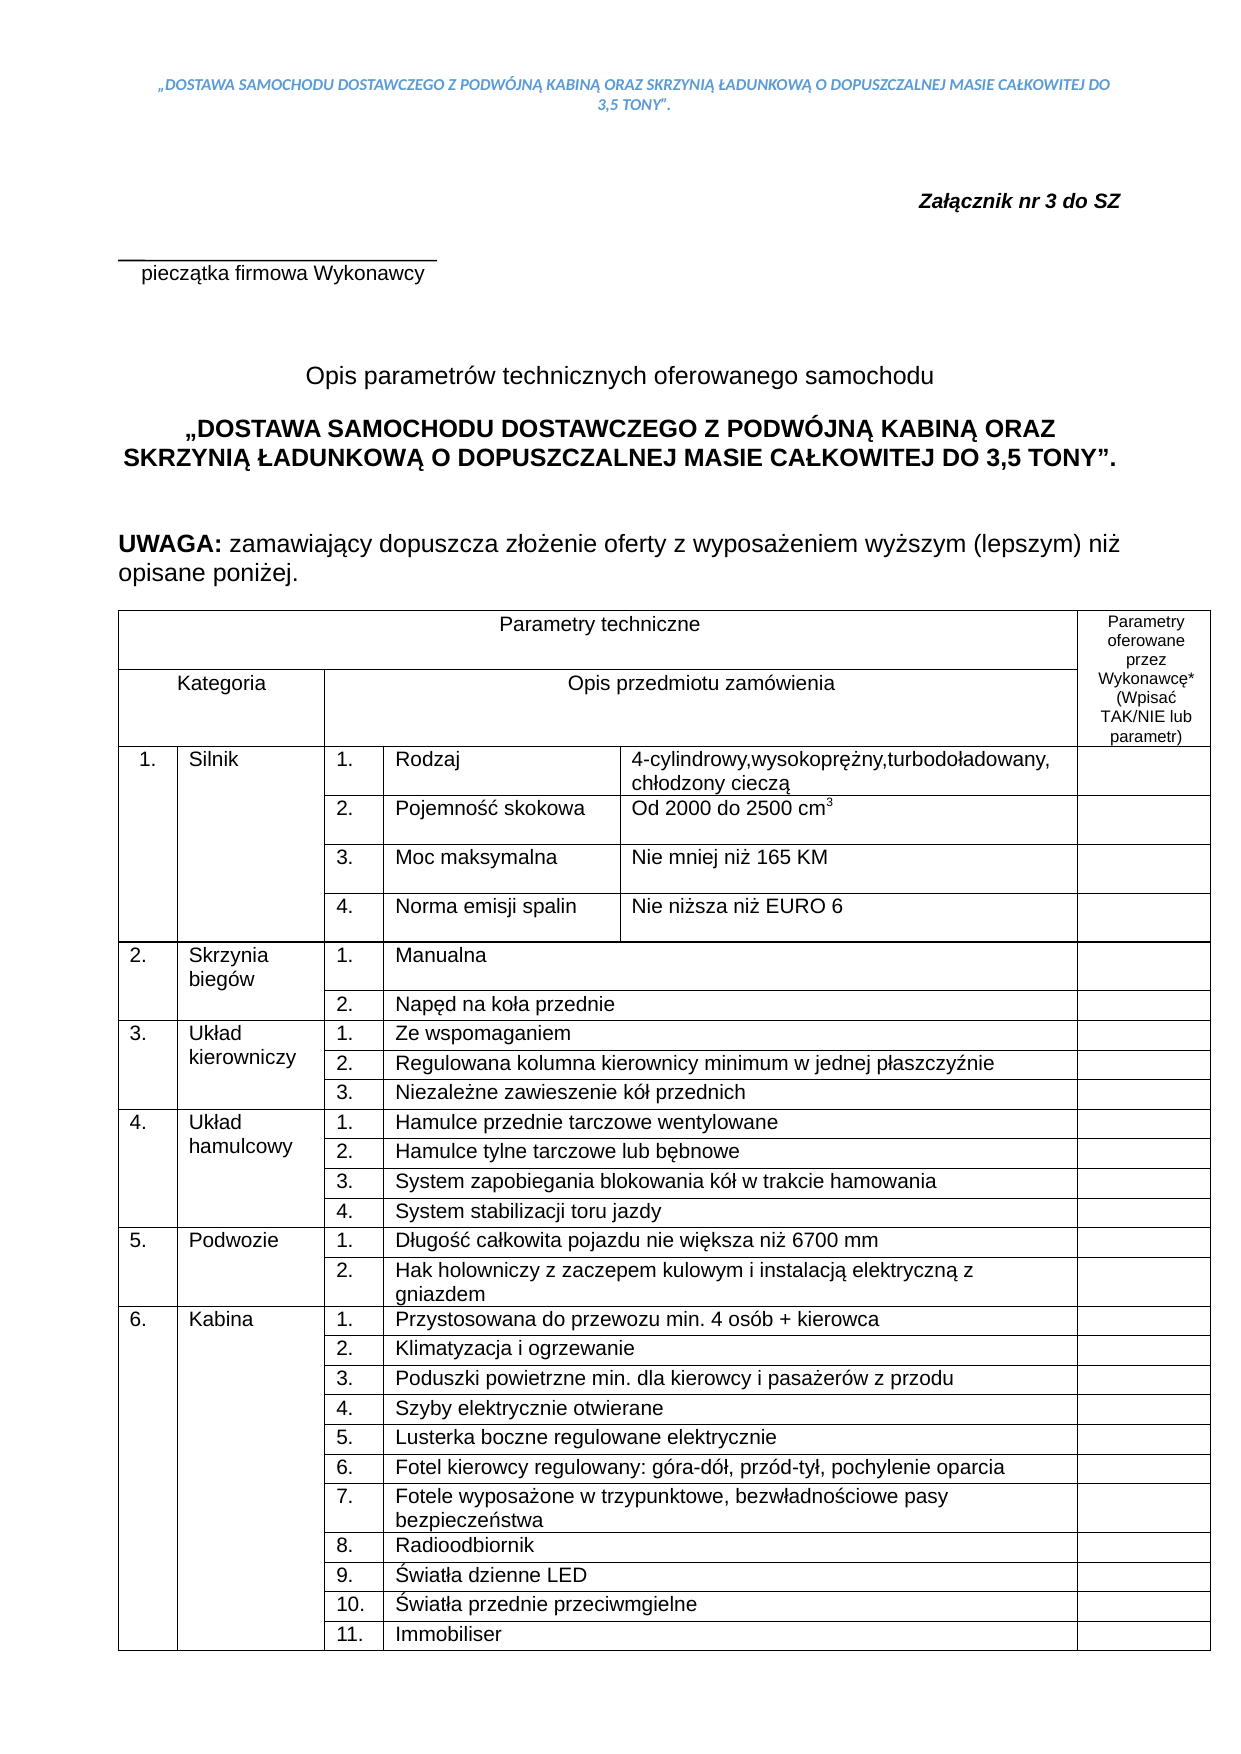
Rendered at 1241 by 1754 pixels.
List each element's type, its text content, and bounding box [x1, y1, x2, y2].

table_cell 1. [325, 1228, 383, 1257]
table_cell Fotel kierowcy regulowany: góra-dół, przód-tył, pochylenie oparcia [384, 1455, 1077, 1483]
table_cell 8. [325, 1533, 383, 1562]
table_cell Hamulce przednie tarczowe wentylowane [384, 1110, 1077, 1138]
table_cell 6. [325, 1455, 383, 1483]
text „DOSTAWA SAMOCHODU DOSTAWCZEGO Z PODWÓJNĄ KABINĄ ORAZ SKRZYNIĄ ŁADUNKOWĄ O DOPUSZCZALNEJ MASIE CAŁKOWITEJ DO 3,5 TONY”. [118, 414, 1122, 471]
table_cell 4. [119, 1110, 177, 1227]
table_cell Kategoria [119, 670, 324, 746]
table_cell Ze wspomaganiem [384, 1021, 1077, 1049]
table_cell Hak holowniczy z zaczepem kulowym i instalacją elektryczną z gniazdem [384, 1258, 1077, 1306]
text pieczątka firmowa Wykonawcy [118, 261, 1122, 284]
table_cell [1078, 1110, 1210, 1138]
table_cell [1078, 1455, 1210, 1483]
table_cell 2. [325, 1051, 383, 1079]
table_cell [1078, 1533, 1210, 1562]
table_cell 3. [325, 1080, 383, 1109]
table_cell Silnik [178, 747, 324, 941]
table_cell [1078, 747, 1210, 794]
table_cell Regulowana kolumna kierownicy minimum w jednej płaszczyźnie [384, 1051, 1077, 1079]
text UWAGA: zamawiający dopuszcza złożenie oferty z wyposażeniem wyższym (lepszym) niż opisane poniżej. [118, 529, 1122, 586]
table_cell Kabina [178, 1307, 324, 1650]
table_cell 3. [325, 1366, 383, 1394]
table_cell [1078, 1425, 1210, 1453]
table_cell 2. [325, 1258, 383, 1306]
table_cell Nie mniej niż 165 KM [621, 845, 1077, 892]
table_cell [1078, 1139, 1210, 1168]
table_cell [1078, 894, 1210, 941]
table_cell [1078, 991, 1210, 1020]
table_cell 1. [119, 747, 177, 941]
table_cell [1078, 1366, 1210, 1394]
table_cell 4. [325, 894, 383, 941]
table_cell [1078, 845, 1210, 892]
table_cell [1078, 943, 1210, 990]
table_header Parametry oferowane przez Wykonawcę* (Wpisać TAK/NIE lub parametr) [1078, 611, 1210, 746]
table_cell [1078, 1622, 1210, 1650]
table_cell Światła dzienne LED [384, 1563, 1077, 1591]
table_cell System zapobiegania blokowania kół w trakcie hamowania [384, 1169, 1077, 1197]
text Załącznik nr 3 do SZ [118, 189, 1122, 213]
table_cell System stabilizacji toru jazdy [384, 1199, 1077, 1227]
table_cell [1078, 1307, 1210, 1335]
table_cell 5. [325, 1425, 383, 1453]
table_cell Światła przednie przeciwmgielne [384, 1592, 1077, 1621]
table_cell Podwozie [178, 1228, 324, 1306]
table_cell Długość całkowita pojazdu nie większa niż 6700 mm [384, 1228, 1077, 1257]
table_cell [1078, 1484, 1210, 1532]
table_cell [1078, 1395, 1210, 1424]
table_cell [1078, 1199, 1210, 1227]
table_cell 6. [119, 1307, 177, 1650]
table_cell Od 2000 do 2500 cm3 [621, 796, 1077, 843]
text Opis parametrów technicznych oferowanego samochodu [118, 361, 1122, 390]
table_cell Nie niższa niż EURO 6 [621, 894, 1077, 941]
table_cell Układ hamulcowy [178, 1110, 324, 1227]
table_cell Rodzaj [384, 747, 620, 794]
table_cell [1078, 1169, 1210, 1197]
table_cell [1078, 1258, 1210, 1306]
table_cell 2. [325, 991, 383, 1020]
table_cell [1078, 1051, 1210, 1079]
table_cell 11. [325, 1622, 383, 1650]
table_cell 2. [325, 1139, 383, 1168]
table_cell Pojemność skokowa [384, 796, 620, 843]
table_cell 2. [325, 796, 383, 843]
table_cell 1. [325, 1021, 383, 1049]
table_cell Manualna [384, 943, 1077, 990]
table_cell 4. [325, 1395, 383, 1424]
table_cell 10. [325, 1592, 383, 1621]
table_cell 1. [325, 1110, 383, 1138]
table_cell Lusterka boczne regulowane elektrycznie [384, 1425, 1077, 1453]
table_cell 3. [325, 845, 383, 892]
table_cell 3. [325, 1169, 383, 1197]
table_cell Radioodbiornik [384, 1533, 1077, 1562]
table_cell [1078, 1021, 1210, 1049]
table_cell Fotele wyposażone w trzypunktowe, bezwładnościowe pasy bezpieczeństwa [384, 1484, 1077, 1532]
table_cell [1078, 1592, 1210, 1621]
table_cell Opis przedmiotu zamówienia [325, 670, 1077, 746]
table_cell 2. [325, 1336, 383, 1365]
table_cell Układ kierowniczy [178, 1021, 324, 1109]
table_cell 2. [119, 943, 177, 1020]
table_cell Napęd na koła przednie [384, 991, 1077, 1020]
table_cell 1. [325, 747, 383, 794]
table_cell 4-cylindrowy,wysokoprężny,turbodoładowany, chłodzony cieczą [621, 747, 1077, 794]
table_header Parametry techniczne [119, 611, 1077, 669]
table_cell 1. [325, 943, 383, 990]
table_cell [1078, 796, 1210, 843]
table_cell Hamulce tylne tarczowe lub bębnowe [384, 1139, 1077, 1168]
table_cell 3. [119, 1021, 177, 1109]
table_cell 4. [325, 1199, 383, 1227]
table_cell Klimatyzacja i ogrzewanie [384, 1336, 1077, 1365]
table_cell Przystosowana do przewozu min. 4 osób + kierowca [384, 1307, 1077, 1335]
table_cell [1078, 1336, 1210, 1365]
table_cell Norma emisji spalin [384, 894, 620, 941]
table_cell Moc maksymalna [384, 845, 620, 892]
table_cell [1078, 1228, 1210, 1257]
table_cell Skrzynia biegów [178, 943, 324, 1020]
table_cell 5. [119, 1228, 177, 1306]
table_cell 1. [325, 1307, 383, 1335]
table_cell Poduszki powietrzne min. dla kierowcy i pasażerów z przodu [384, 1366, 1077, 1394]
table_cell 9. [325, 1563, 383, 1591]
table_cell [1078, 1563, 1210, 1591]
table_cell Niezależne zawieszenie kół przednich [384, 1080, 1077, 1109]
table_cell [1078, 1080, 1210, 1109]
table_cell 7. [325, 1484, 383, 1532]
table_cell Szyby elektrycznie otwierane [384, 1395, 1077, 1424]
table_cell Immobiliser [384, 1622, 1077, 1650]
